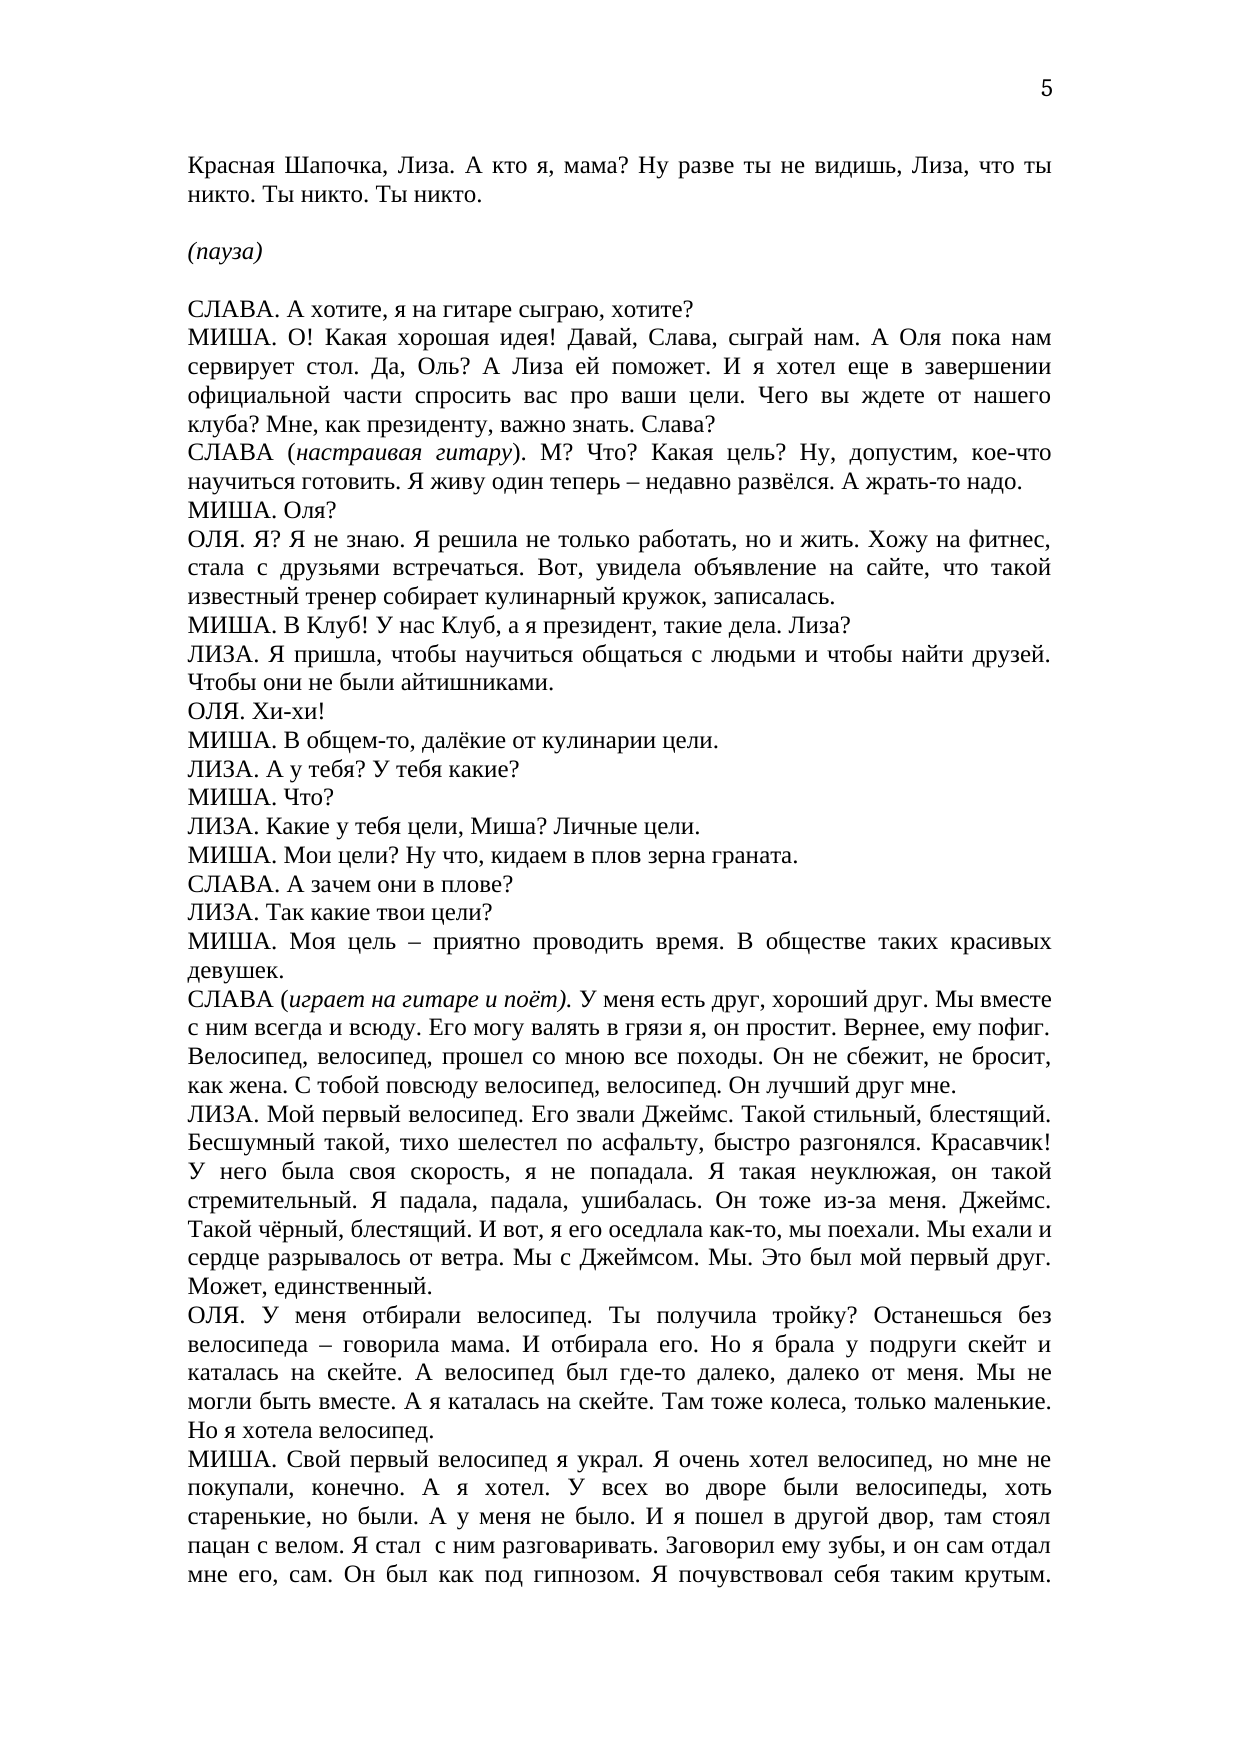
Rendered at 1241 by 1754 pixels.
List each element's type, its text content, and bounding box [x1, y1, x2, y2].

text МИША. В Клуб! У нас Клуб, а я президент, такие дела. Лиза? [187, 610, 1053, 639]
text ЛИЗА. Какие у тебя цели, Миша? Личные цели. [187, 811, 1053, 840]
text ЛИЗА. Мой первый велосипед. Его звали Джеймс. Такой стильный, блестящий. Бесшумный такой, тихо шелестел по асфальту, быстро разгонялся. Красавчик! У него была своя скорость, я не попадала. Я такая неуклюжая, он такой стремительный. Я падала, падала, ушибалась. Он тоже из-за меня. Джеймс. Такой чёрный, блестящий. И вот, я его оседлала как-то, мы поехали. Мы ехали и сердце разрывалось от ветра. Мы с Джеймсом. Мы. Это был мой первый друг. Может, единственный. [187, 1099, 1053, 1300]
text МИША. О! Какая хорошая идея! Давай, Слава, сыграй нам. А Оля пока нам сервирует стол. Да, Оль? А Лиза ей поможет. И я хотел еще в завершении официальной части спросить вас про ваши цели. Чего вы ждете от нашего клуба? Мне, как президенту, важно знать. Слава? [187, 322, 1053, 437]
text МИША. Мои цели? Ну что, кидаем в плов зерна граната. [187, 840, 1053, 869]
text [187, 150, 1053, 207]
text МИША. Оля? [187, 495, 1053, 524]
text МИША. Что? [187, 782, 1053, 811]
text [187, 1444, 1053, 1587]
text СЛАВА. А хотите, я на гитаре сыграю, хотите? [187, 294, 1053, 322]
text ЛИЗА. Так какие твои цели? [187, 897, 1053, 926]
text ОЛЯ. Хи-хи! [187, 696, 1053, 725]
text ОЛЯ. У меня отбирали велосипед. Ты получила тройку? Останешься без велосипеда – говорила мама. И отбирала его. Но я брала у подруги скейт и каталась на скейте. А велосипед был где-то далеко, далеко от меня. Мы не могли быть вместе. А я каталась на скейте. Там тоже колеса, только маленькие. Но я хотела велосипед. [187, 1300, 1053, 1444]
text МИША. В общем-то, далёкие от кулинарии цели. [187, 725, 1053, 754]
text СЛАВА. А зачем они в плове? [187, 869, 1053, 897]
text ОЛЯ. Я? Я не знаю. Я решила не только работать, но и жить. Хожу на фитнес, стала с друзьями встречаться. Вот, увидела объявление на сайте, что такой известный тренер собирает кулинарный кружок, записалась. [187, 524, 1053, 610]
text СЛАВА (играет на гитаре и поёт). У меня есть друг, хороший друг. Мы вместе с ним всегда и всюду. Его могу валять в грязи я, он простит. Вернее, ему пофиг. Велосипед, велосипед, прошел со мною все походы. Он не сбежит, не бросит, как жена. С тобой повсюду велосипед, велосипед. Он лучший друг мне. [187, 984, 1053, 1099]
text ЛИЗА. Я пришла, чтобы научиться общаться с людьми и чтобы найти друзей. Чтобы они не были айтишниками. [187, 639, 1053, 696]
text МИША. Моя цель – приятно проводить время. В обществе таких красивых девушек. [187, 926, 1053, 984]
text ЛИЗА. А у тебя? У тебя какие? [187, 754, 1053, 782]
text (пауза) [187, 236, 1053, 265]
text СЛАВА (настраивая гитару). М? Что? Какая цель? Ну, допустим, кое-что научиться готовить. Я живу один теперь – недавно развёлся. А жрать-то надо. [187, 437, 1053, 495]
